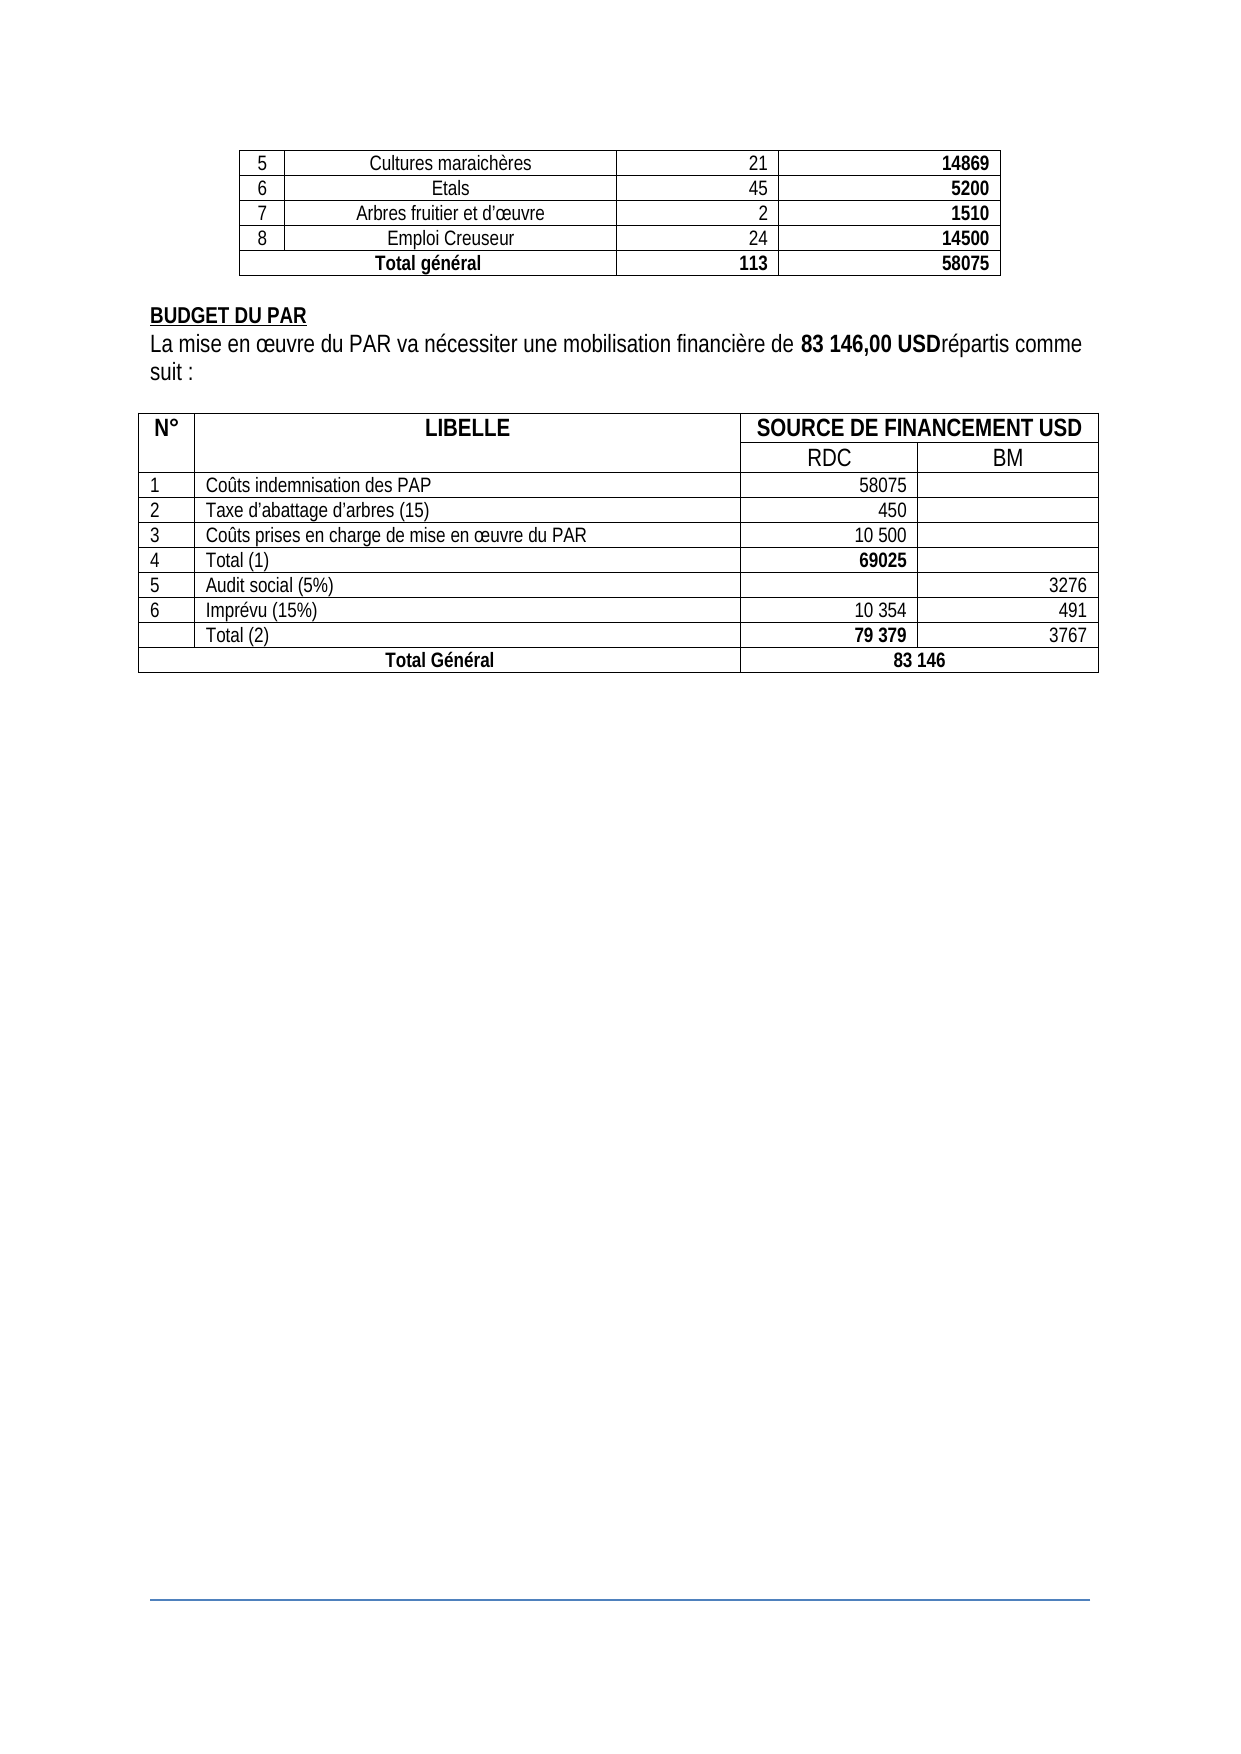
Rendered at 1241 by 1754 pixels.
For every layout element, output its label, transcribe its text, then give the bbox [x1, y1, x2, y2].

table_cell 3 [139, 523, 194, 547]
text La mise en œuvre du PAR va nécessiter une mobilisation financière de 83 146,00 USDrépartis comme suit : [150, 329, 1090, 386]
table_cell Total Général [139, 648, 740, 672]
table_cell 14869 [779, 151, 1000, 175]
table_header N° [139, 414, 194, 472]
table_cell 6 [139, 598, 194, 622]
table_cell BM [918, 443, 1098, 472]
table_cell 83 146 [741, 648, 1098, 672]
table_cell Total (2) [195, 623, 740, 647]
table_cell 113 [617, 251, 778, 275]
table_cell 5 [240, 151, 284, 175]
table_cell 24 [617, 226, 778, 250]
table_cell 79 379 [741, 623, 917, 647]
table_cell [918, 523, 1098, 547]
table_cell 6 [240, 176, 284, 200]
table_cell 69025 [741, 548, 917, 572]
table_cell Taxe d’abattage d’arbres (15) [195, 498, 740, 522]
table_cell Audit social (5%) [195, 573, 740, 597]
table_cell 21 [617, 151, 778, 175]
table_cell 1 [139, 473, 194, 497]
table_cell 58075 [779, 251, 1000, 275]
table_cell 450 [741, 498, 917, 522]
table_cell [918, 548, 1098, 572]
table_cell Coûts prises en charge de mise en œuvre du PAR [195, 523, 740, 547]
table_cell Coûts indemnisation des PAP [195, 473, 740, 497]
table_cell 45 [617, 176, 778, 200]
table_cell Total général [240, 251, 616, 275]
table_cell RDC [741, 443, 917, 472]
table_cell Arbres fruitier et d’œuvre [285, 201, 616, 225]
table_cell Cultures maraichères [285, 151, 616, 175]
table_cell [741, 573, 917, 597]
table_cell 5 [139, 573, 194, 597]
table_cell [139, 623, 194, 647]
table_cell 10 354 [741, 598, 917, 622]
table_cell 1510 [779, 201, 1000, 225]
table_cell Imprévu (15%) [195, 598, 740, 622]
table_cell Etals [285, 176, 616, 200]
table_cell 491 [918, 598, 1098, 622]
table_cell 14500 [779, 226, 1000, 250]
table_cell Emploi Creuseur [285, 226, 616, 250]
table_cell 7 [240, 201, 284, 225]
table_cell 2 [617, 201, 778, 225]
table_cell 4 [139, 548, 194, 572]
table_cell 3767 [918, 623, 1098, 647]
table_cell 58075 [741, 473, 917, 497]
table_cell 3276 [918, 573, 1098, 597]
table_cell Total (1) [195, 548, 740, 572]
table_header LIBELLE [195, 414, 740, 472]
table_cell 5200 [779, 176, 1000, 200]
table_cell 10 500 [741, 523, 917, 547]
table_cell 8 [240, 226, 284, 250]
table_cell [918, 498, 1098, 522]
text BUDGET DU PAR [150, 302, 1090, 329]
table_cell 2 [139, 498, 194, 522]
table_cell [918, 473, 1098, 497]
table_header SOURCE DE FINANCEMENT USD [741, 414, 1098, 442]
